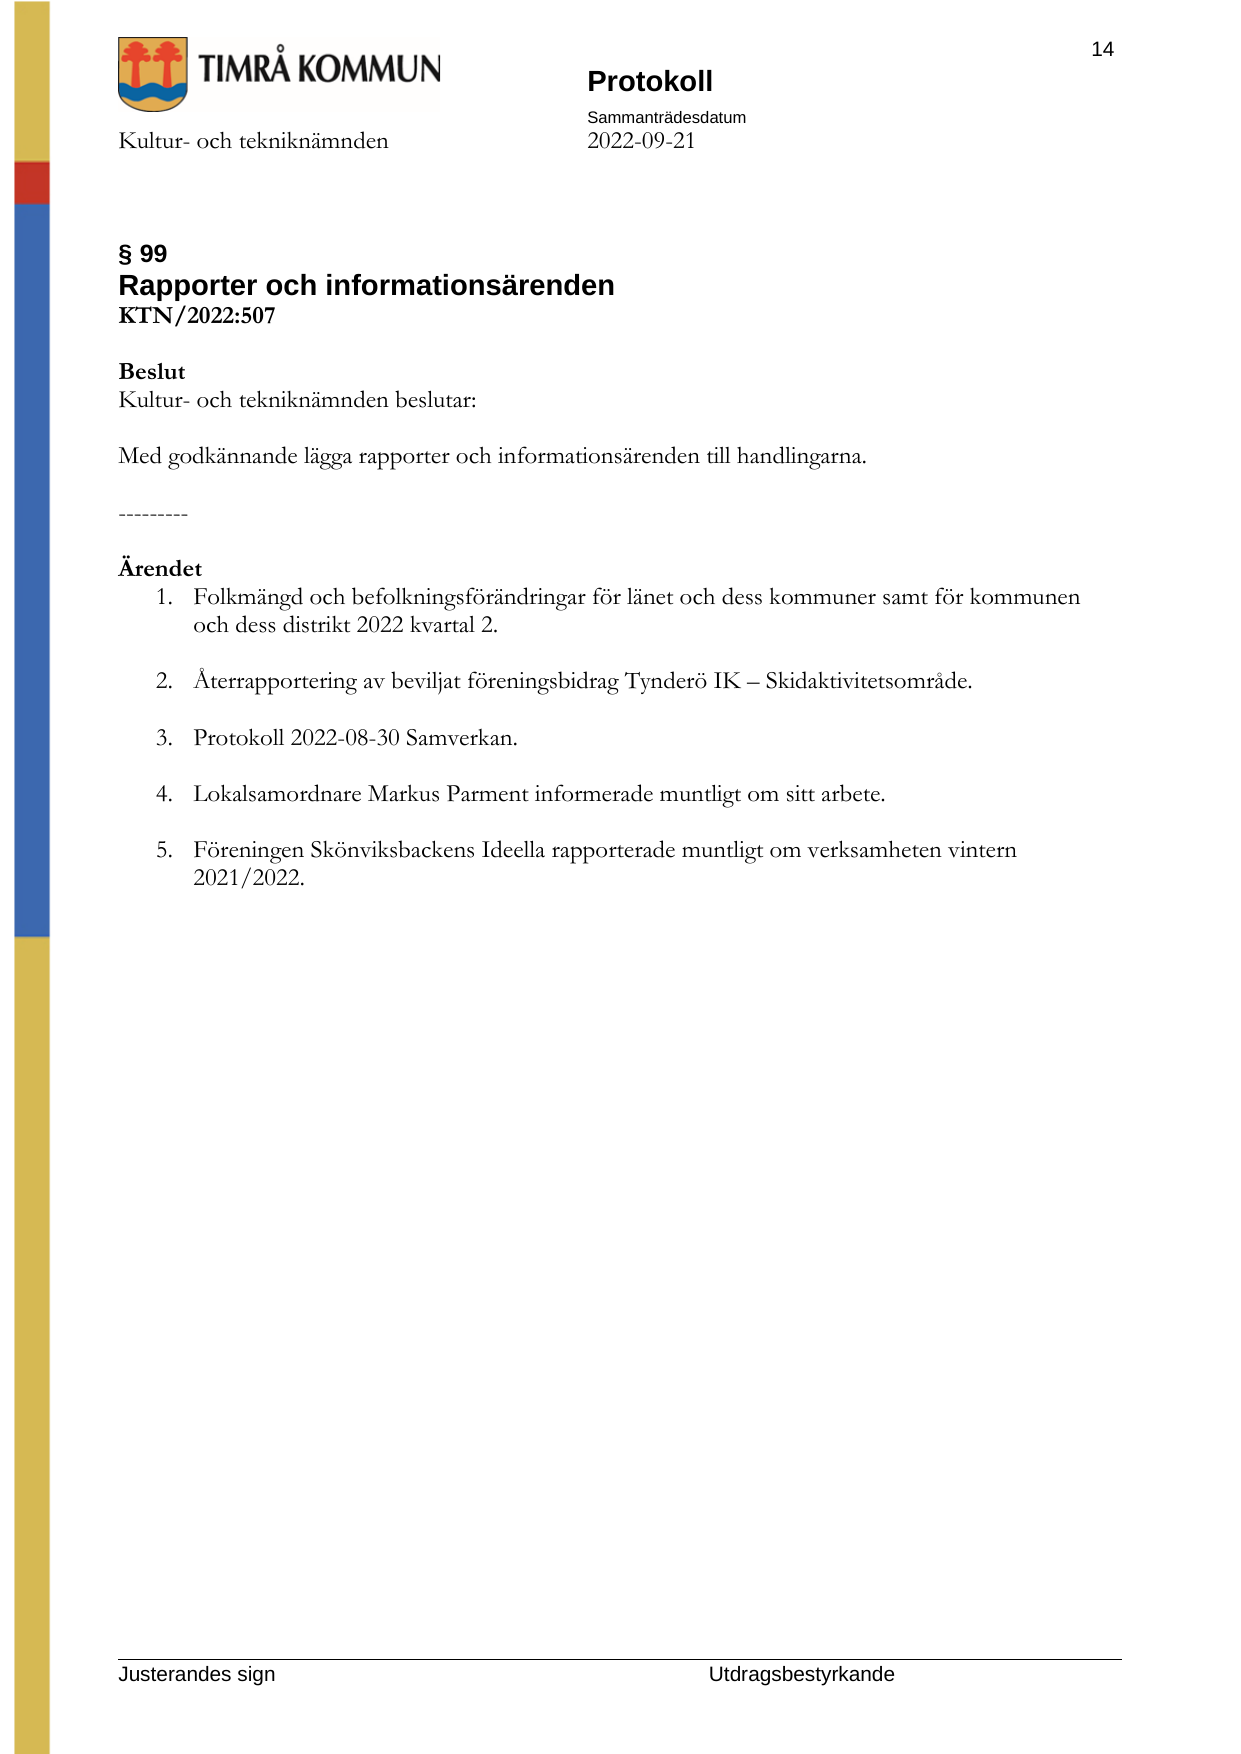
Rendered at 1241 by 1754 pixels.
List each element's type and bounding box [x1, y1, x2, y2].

picture [13, 0, 52, 1754]
picture [118, 37, 440, 112]
